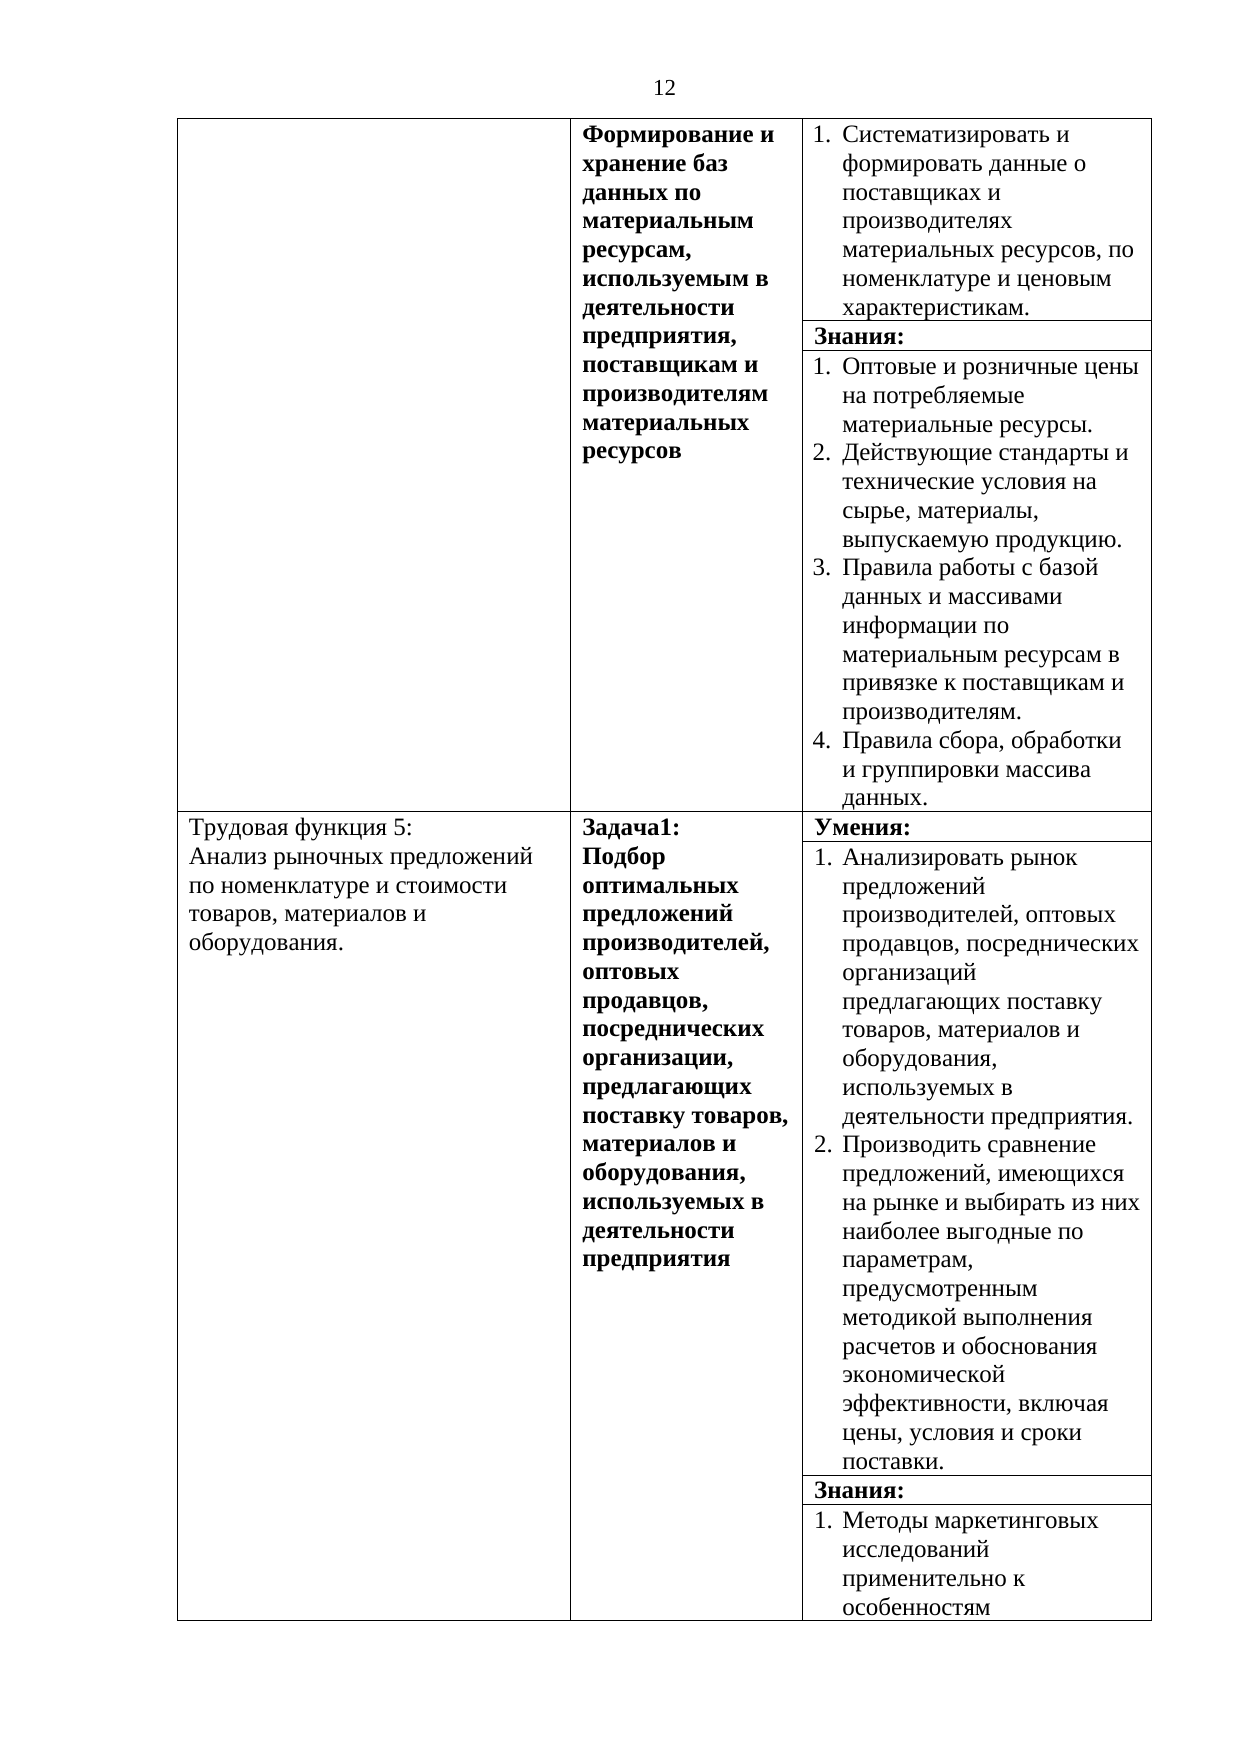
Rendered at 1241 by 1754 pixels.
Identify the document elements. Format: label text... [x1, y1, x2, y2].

table_cell Знания: [803, 321, 1151, 350]
table_cell Оптовые и розничные цены на потребляемые материальные ресурсы. Действующие стандарты и технические условия на сырье, материалы, выпускаемую продукцию. Правила работы с базой данных и массивами информации по материальным ресурсам в привязке к поставщикам и производителям. Правила сбора, обработки и группировки массива данных. [803, 351, 1151, 811]
table_cell Умения: [803, 812, 1151, 841]
table_cell Анализировать рынок предложений производителей, оптовых продавцов, посреднических организаций предлагающих поставку товаров, материалов и оборудования, используемых в деятельности предприятия. Производить сравнение предложений, имеющихся на рынке и выбирать из них наиболее выгодные по параметрам, предусмотренным методикой выполнения расчетов и обоснования экономической эффективности, включая цены, условия и сроки поставки. [803, 842, 1151, 1474]
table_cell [571, 119, 802, 811]
table_cell Знания: [803, 1476, 1151, 1504]
table_cell Трудовая функция 5: Анализ рыночных предложений по номенклатуре и стоимости товаров, материалов и оборудования. [178, 812, 570, 1620]
table_cell Систематизировать и формировать данные о поставщиках и производителях материальных ресурсов, по номенклатуре и ценовым характеристикам. [803, 119, 1151, 320]
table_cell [803, 1505, 1151, 1620]
table_cell Задача1: Подбор оптимальных предложений производителей, оптовых продавцов, посреднических организации, предлагающих поставку товаров, материалов и оборудования, используемых в деятельности предприятия [571, 812, 802, 1620]
